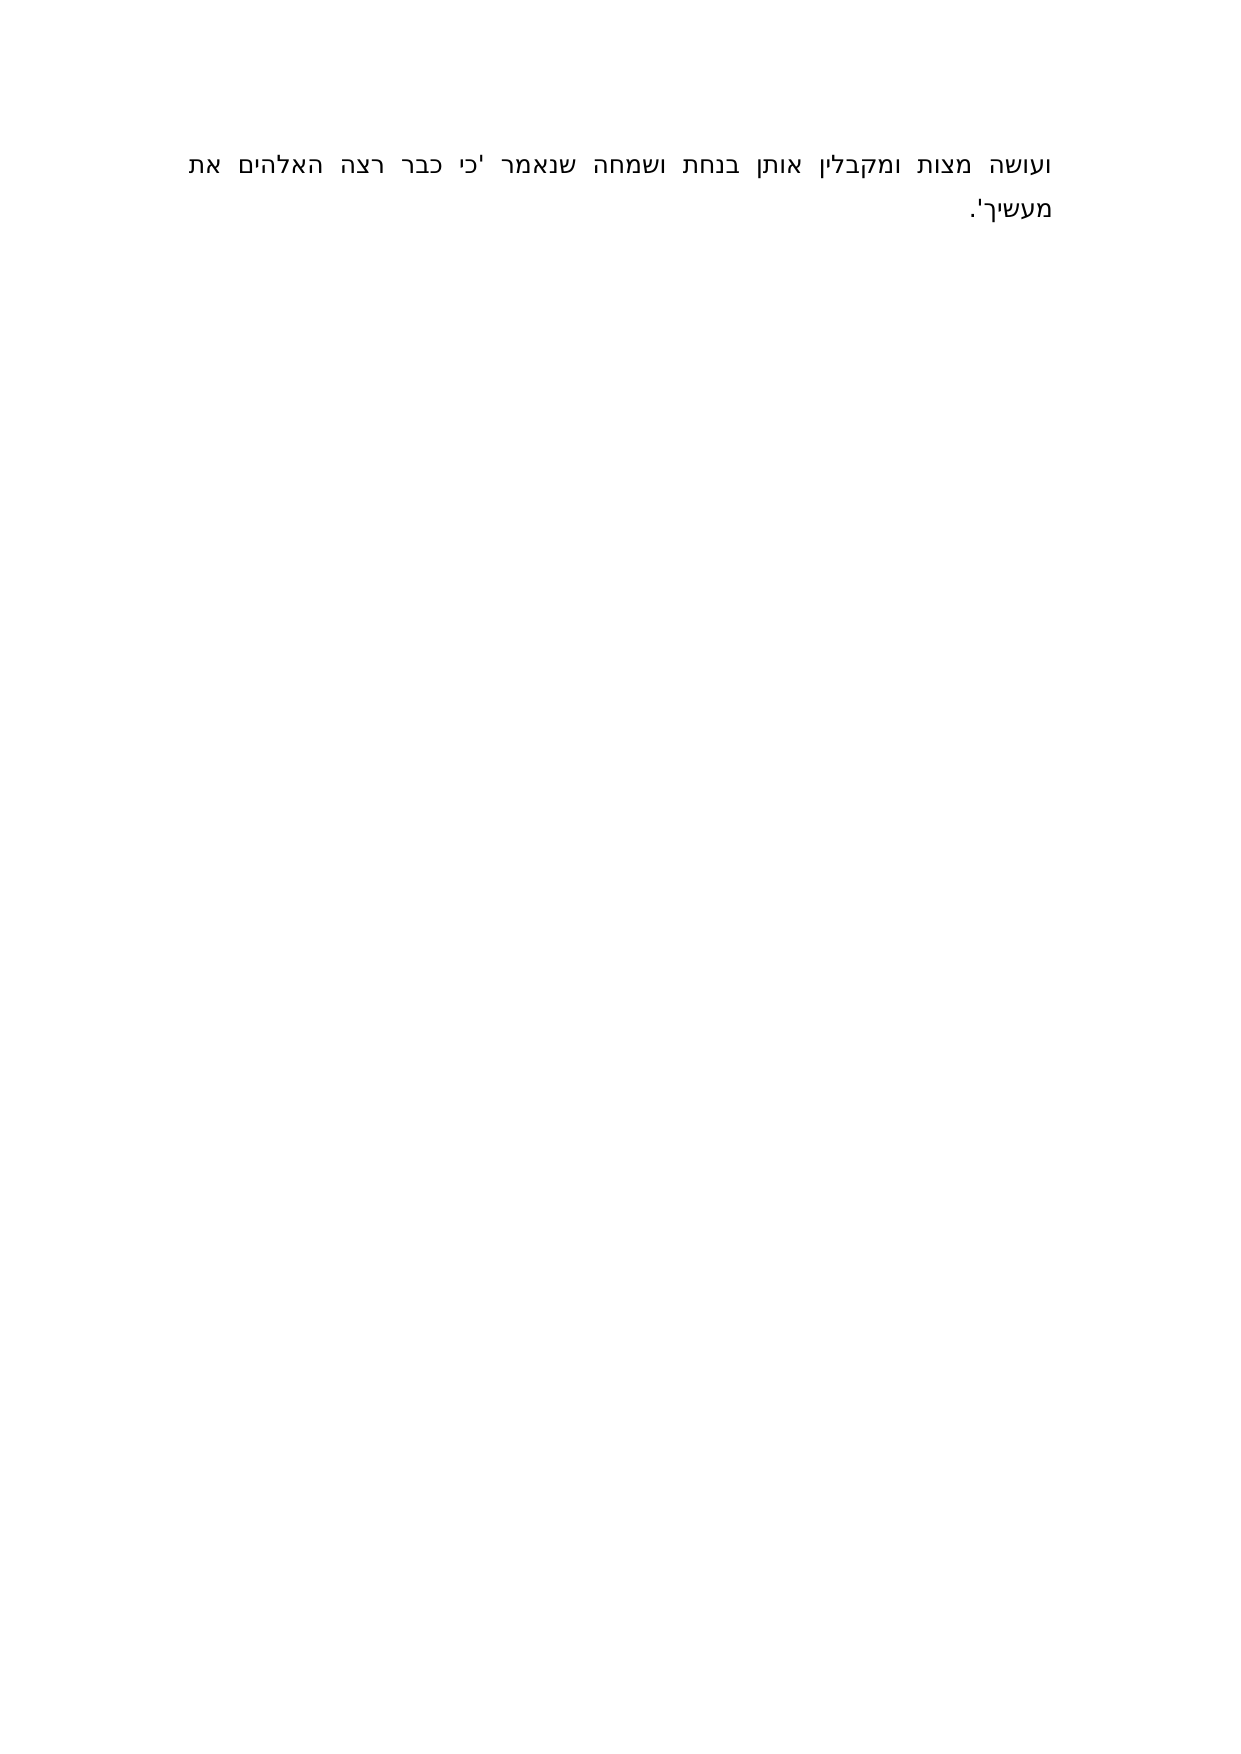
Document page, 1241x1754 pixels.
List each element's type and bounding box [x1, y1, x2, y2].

text [187, 150, 1053, 223]
